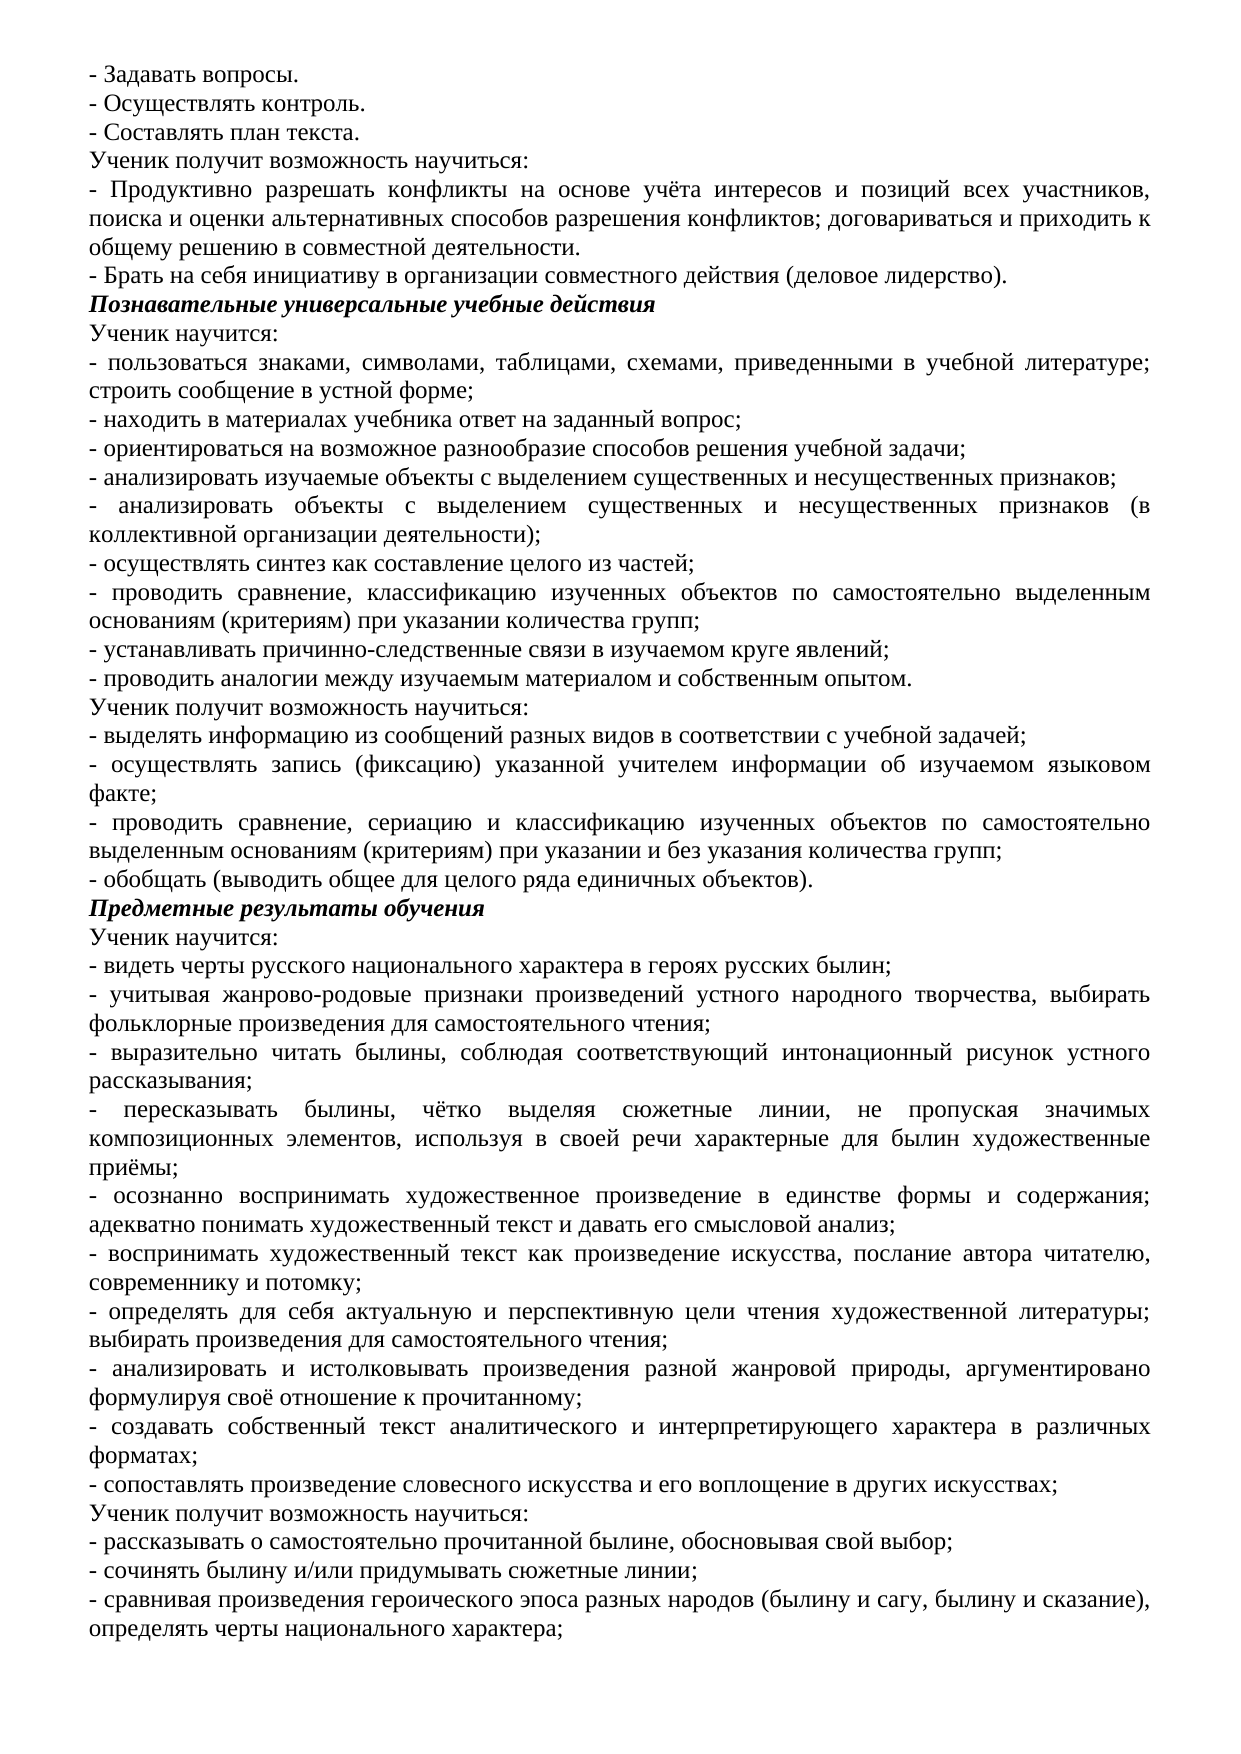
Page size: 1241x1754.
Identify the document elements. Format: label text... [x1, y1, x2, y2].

text - Задавать вопросы. [89, 59, 1152, 88]
text - сравнивая произведения героического эпоса разных народов (былину и сагу, былину и сказание), определять черты национального характера; [89, 1584, 1152, 1642]
text Познавательные универсальные учебные действия [89, 289, 1152, 318]
text - устанавливать причинно-следственные связи в изучаемом круге явлений; [89, 634, 1152, 663]
text - осуществлять запись (фиксацию) указанной учителем информации об изучаемом языковом факте; [89, 749, 1152, 807]
text - находить в материалах учебника ответ на заданный вопрос; [89, 404, 1152, 433]
text - сочинять былину и/или придумывать сюжетные линии; [89, 1555, 1152, 1584]
text - выразительно читать былины, соблюдая соответствующий интонационный рисунок устного рассказывания; [89, 1037, 1152, 1094]
text - выделять информацию из сообщений разных видов в соответствии с учебной задачей; [89, 720, 1152, 749]
text Предметные результаты обучения [89, 893, 1152, 922]
text - Составлять план текста. [89, 117, 1152, 145]
text - рассказывать о самостоятельно прочитанной былине, обосновывая свой выбор; [89, 1526, 1152, 1555]
text - воспринимать художественный текст как произведение искусства, послание автора читателю, современнику и потомку; [89, 1238, 1152, 1296]
text - проводить аналогии между изучаемым материалом и собственным опытом. [89, 663, 1152, 692]
text - создавать собственный текст аналитического и интерпретирующего характера в различных форматах; [89, 1411, 1152, 1469]
text - Осуществлять контроль. [89, 88, 1152, 117]
text - обобщать (выводить общее для целого ряда единичных объектов). [89, 864, 1152, 893]
text Ученик получит возможность научиться: [89, 145, 1152, 174]
text - осуществлять синтез как составление целого из частей; [89, 548, 1152, 577]
text - видеть черты русского национального характера в героях русских былин; [89, 950, 1152, 979]
text - анализировать и истолковывать произведения разной жанровой природы, аргументировано формулируя своё отношение к прочитанному; [89, 1353, 1152, 1411]
text - осознанно воспринимать художественное произведение в единстве формы и содержания; адекватно понимать художественный текст и давать его смысловой анализ; [89, 1180, 1152, 1238]
text - учитывая жанрово-родовые признаки произведений устного народного творчества, выбирать фольклорные произведения для самостоятельного чтения; [89, 979, 1152, 1037]
text Ученик научится: [89, 318, 1152, 347]
text - определять для себя актуальную и перспективную цели чтения художественной литературы; выбирать произведения для самостоятельного чтения; [89, 1296, 1152, 1353]
text - пользоваться знаками, символами, таблицами, схемами, приведенными в учебной литературе; строить сообщение в устной форме; [89, 347, 1152, 404]
text - Продуктивно разрешать конфликты на основе учёта интересов и позиций всех участников, поиска и оценки альтернативных способов разрешения конфликтов; договариваться и приходить к общему решению в совместной деятельности. [89, 174, 1152, 260]
text - сопоставлять произведение словесного искусства и его воплощение в других искусствах; [89, 1469, 1152, 1498]
text - пересказывать былины, чётко выделяя сюжетные линии, не пропуская значимых композиционных элементов, используя в своей речи характерные для былин художественные приёмы; [89, 1094, 1152, 1180]
text - ориентироваться на возможное разнообразие способов решения учебной задачи; [89, 433, 1152, 462]
text Ученик получит возможность научиться: [89, 692, 1152, 720]
text - проводить сравнение, сериацию и классификацию изученных объектов по самостоятельно выделенным основаниям (критериям) при указании и без указания количества групп; [89, 807, 1152, 864]
text - проводить сравнение, классификацию изученных объектов по самостоятельно выделенным основаниям (критериям) при указании количества групп; [89, 577, 1152, 634]
text - Брать на себя инициативу в организации совместного действия (деловое лидерство). [89, 260, 1152, 289]
text Ученик научится: [89, 922, 1152, 950]
text - анализировать объекты с выделением существенных и несущественных признаков (в коллективной организации деятельности); [89, 490, 1152, 548]
text - анализировать изучаемые объекты с выделением существенных и несущественных признаков; [89, 462, 1152, 490]
text Ученик получит возможность научиться: [89, 1498, 1152, 1526]
